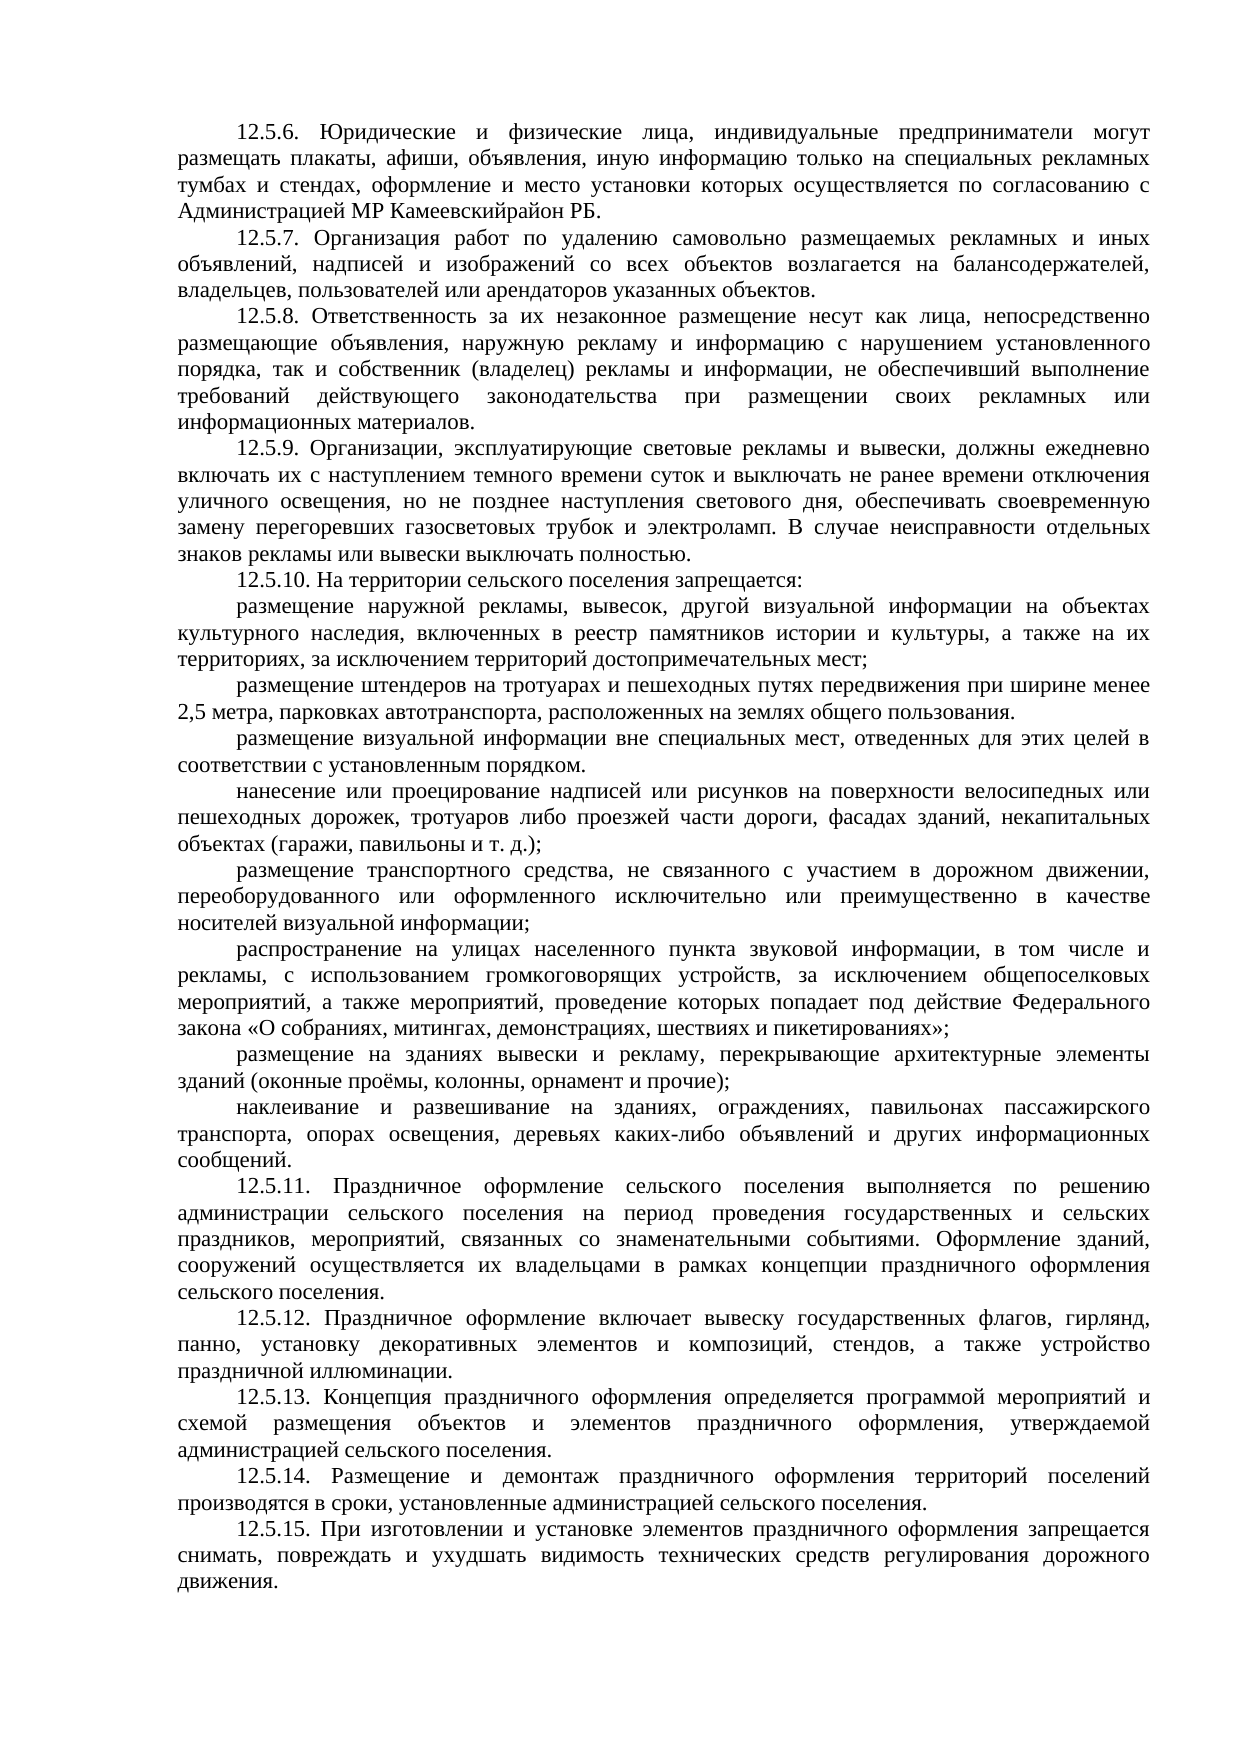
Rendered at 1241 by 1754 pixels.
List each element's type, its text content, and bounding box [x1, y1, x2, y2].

text 12.5.15. При изготовлении и установке элементов праздничного оформления запрещается снимать, повреждать и ухудшать видимость технических средств регулирования дорожного движения. [177, 1515, 1152, 1594]
text 12.5.11. Праздничное оформление сельского поселения выполняется по решению администрации сельского поселения на период проведения государственных и сельских праздников, мероприятий, связанных со знаменательными событиями. Оформление зданий, сооружений осуществляется их владельцами в рамках концепции праздничного оформления сельского поселения. [177, 1172, 1152, 1304]
text размещение на зданиях вывески и рекламу, перекрывающие архитектурные элементы зданий (оконные проёмы, колонны, орнамент и прочие); [177, 1041, 1152, 1093]
text наклеивание и развешивание на зданиях, ограждениях, павильонах пассажирского транспорта, опорах освещения, деревьях каких-либо объявлений и других информационных сообщений. [177, 1093, 1152, 1172]
text нанесение или проецирование надписей или рисунков на поверхности велосипедных или пешеходных дорожек, тротуаров либо проезжей части дороги, фасадах зданий, некапитальных объектах (гаражи, павильоны и т. д.); [177, 777, 1152, 856]
text 12.5.8. Ответственность за их незаконное размещение несут как лица, непосредственно размещающие объявления, наружную рекламу и информацию с нарушением установленного порядка, так и собственник (владелец) рекламы и информации, не обеспечивший выполнение требований действующего законодательства при размещении своих рекламных или информационных материалов. [177, 303, 1152, 434]
text размещение визуальной информации вне специальных мест, отведенных для этих целей в соответствии с установленным порядком. [177, 724, 1152, 777]
text распространение на улицах населенного пункта звуковой информации, в том числе и рекламы, с использованием громкоговорящих устройств, за исключением общепоселковых мероприятий, а также мероприятий, проведение которых попадает под действие Федерального закона «О собраниях, митингах, демонстрациях, шествиях и пикетированиях»; [177, 935, 1152, 1041]
text 12.5.10. На территории сельского поселения запрещается: [177, 566, 1152, 592]
text 12.5.7. Организация работ по удалению самовольно размещаемых рекламных и иных объявлений, надписей и изображений со всех объектов возлагается на балансодержателей, владельцев, пользователей или арендаторов указанных объектов. [177, 223, 1152, 303]
text 12.5.9. Организации, эксплуатирующие световые рекламы и вывески, должны ежедневно включать их с наступлением темного времени суток и выключать не ранее времени отключения уличного освещения, но не позднее наступления светового дня, обеспечивать своевременную замену перегоревших газосветовых трубок и электроламп. В случае неисправности отдельных знаков рекламы или вывески выключать полностью. [177, 434, 1152, 566]
text размещение транспортного средства, не связанного с участием в дорожном движении, переоборудованного или оформленного исключительно или преимущественно в качестве носителей визуальной информации; [177, 856, 1152, 935]
text размещение штендеров на тротуарах и пешеходных путях передвижения при ширине менее 2,5 метра, парковках автотранспорта, расположенных на землях общего пользования. [177, 672, 1152, 724]
text 12.5.12. Праздничное оформление включает вывеску государственных флагов, гирлянд, панно, установку декоративных элементов и композиций, стендов, а также устройство праздничной иллюминации. [177, 1304, 1152, 1383]
text 12.5.6. Юридические и физические лица, индивидуальные предприниматели могут размещать плакаты, афиши, объявления, иную информацию только на специальных рекламных тумбах и стендах, оформление и место установки которых осуществляется по согласованию с Администрацией МР Камеевскийрайон РБ. [177, 118, 1152, 223]
text 12.5.13. Концепция праздничного оформления определяется программой мероприятий и схемой размещения объектов и элементов праздничного оформления, утверждаемой администрацией сельского поселения. [177, 1383, 1152, 1462]
text размещение наружной рекламы, вывесок, другой визуальной информации на объектах культурного наследия, включенных в реестр памятников истории и культуры, а также на их территориях, за исключением территорий достопримечательных мест; [177, 592, 1152, 672]
text 12.5.14. Размещение и демонтаж праздничного оформления территорий поселений производятся в сроки, установленные администрацией сельского поселения. [177, 1462, 1152, 1515]
